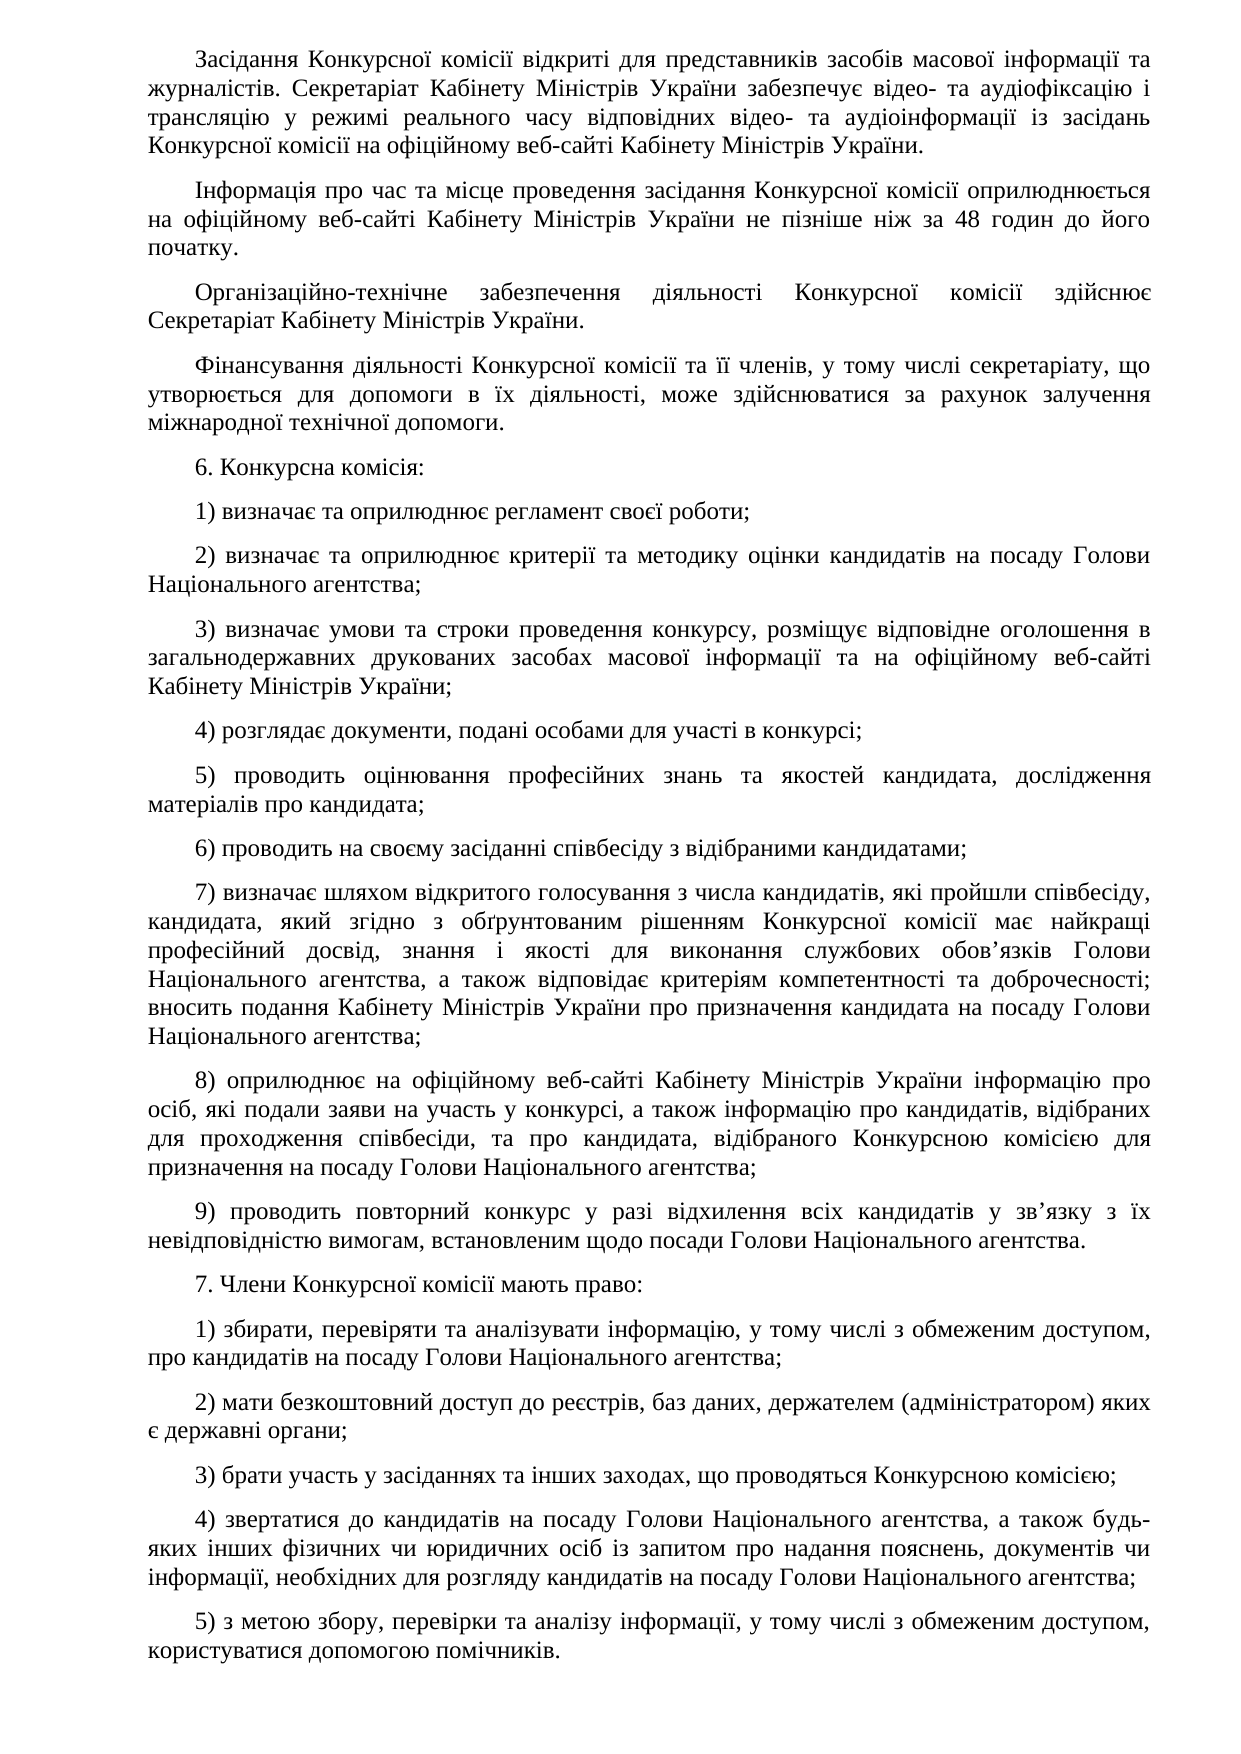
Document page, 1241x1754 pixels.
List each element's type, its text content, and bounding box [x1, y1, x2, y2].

text Організаційно-технічне забезпечення діяльності Конкурсної комісії здійснює Секретаріат Кабінету Міністрів України. [148, 277, 1152, 334]
text 4) розглядає документи, подані особами для участі в конкурсі; [148, 716, 1152, 744]
text Засідання Конкурсної комісії відкриті для представників засобів масової інформації та журналістів. Секретаріат Кабінету Міністрів України забезпечує відео- та аудіофіксацію і трансляцію у режимі реального часу відповідних відео- та аудіоінформації із засідань Конкурсної комісії на офіційному веб-сайті Кабінету Міністрів України. [148, 44, 1152, 159]
text 6) проводить на своєму засіданні співбесіду з відібраними кандидатами; [148, 833, 1152, 862]
text 9) проводить повторний конкурс у разі відхилення всіх кандидатів у зв’язку з їх невідповідністю вимогам, встановленим щодо посади Голови Національного агентства. [148, 1196, 1152, 1254]
text 5) з метою збору, перевірки та аналізу інформації, у тому числі з обмеженим доступом, користуватися допомогою помічників. [148, 1606, 1152, 1664]
text 2) визначає та оприлюднює критерії та методику оцінки кандидатів на посаду Голови Національного агентства; [148, 541, 1152, 598]
text 1) визначає та оприлюднює регламент своєї роботи; [148, 496, 1152, 525]
text Фінансування діяльності Конкурсної комісії та її членів, у тому числі секретаріату, що утворюється для допомоги в їх діяльності, може здійснюватися за рахунок залучення міжнародної технічної допомоги. [148, 350, 1152, 436]
text Інформація про час та місце проведення засідання Конкурсної комісії оприлюднюється на офіційному веб-сайті Кабінету Міністрів України не пізніше ніж за 48 годин до його початку. [148, 175, 1152, 261]
text 7) визначає шляхом відкритого голосування з числа кандидатів, які пройшли співбесіду, кандидата, який згідно з обґрунтованим рішенням Конкурсної комісії має найкращі професійний досвід, знання і якості для виконання службових обов’язків Голови Національного агентства, а також відповідає критеріям компетентності та доброчесності; вносить подання Кабінету Міністрів України про призначення кандидата на посаду Голови Національного агентства; [148, 877, 1152, 1050]
text 2) мати безкоштовний доступ до реєстрів, баз даних, держателем (адміністратором) яких є державні органи; [148, 1387, 1152, 1444]
text 3) брати участь у засіданнях та інших заходах, що проводяться Конкурсною комісією; [148, 1460, 1152, 1489]
text 3) визначає умови та строки проведення конкурсу, розміщує відповідне оголошення в загальнодержавних друкованих засобах масової інформації та на офіційному веб-сайті Кабінету Міністрів України; [148, 614, 1152, 700]
text 6. Конкурсна комісія: [148, 452, 1152, 481]
text 4) звертатися до кандидатів на посаду Голови Національного агентства, а також будь-яких інших фізичних чи юридичних осіб із запитом про надання пояснень, документів чи інформації, необхідних для розгляду кандидатів на посаду Голови Національного агентства; [148, 1504, 1152, 1591]
text 5) проводить оцінювання професійних знань та якостей кандидата, дослідження матеріалів про кандидата; [148, 760, 1152, 817]
text 8) оприлюднює на офіційному веб-сайті Кабінету Міністрів України інформацію про осіб, які подали заяви на участь у конкурсі, а також інформацію про кандидатів, відібраних для проходження співбесіди, та про кандидата, відібраного Конкурсною комісією для призначення на посаду Голови Національного агентства; [148, 1066, 1152, 1181]
text 1) збирати, перевіряти та аналізувати інформацію, у тому числі з обмеженим доступом, про кандидатів на посаду Голови Національного агентства; [148, 1314, 1152, 1371]
text 7. Члени Конкурсної комісії мають право: [148, 1269, 1152, 1298]
